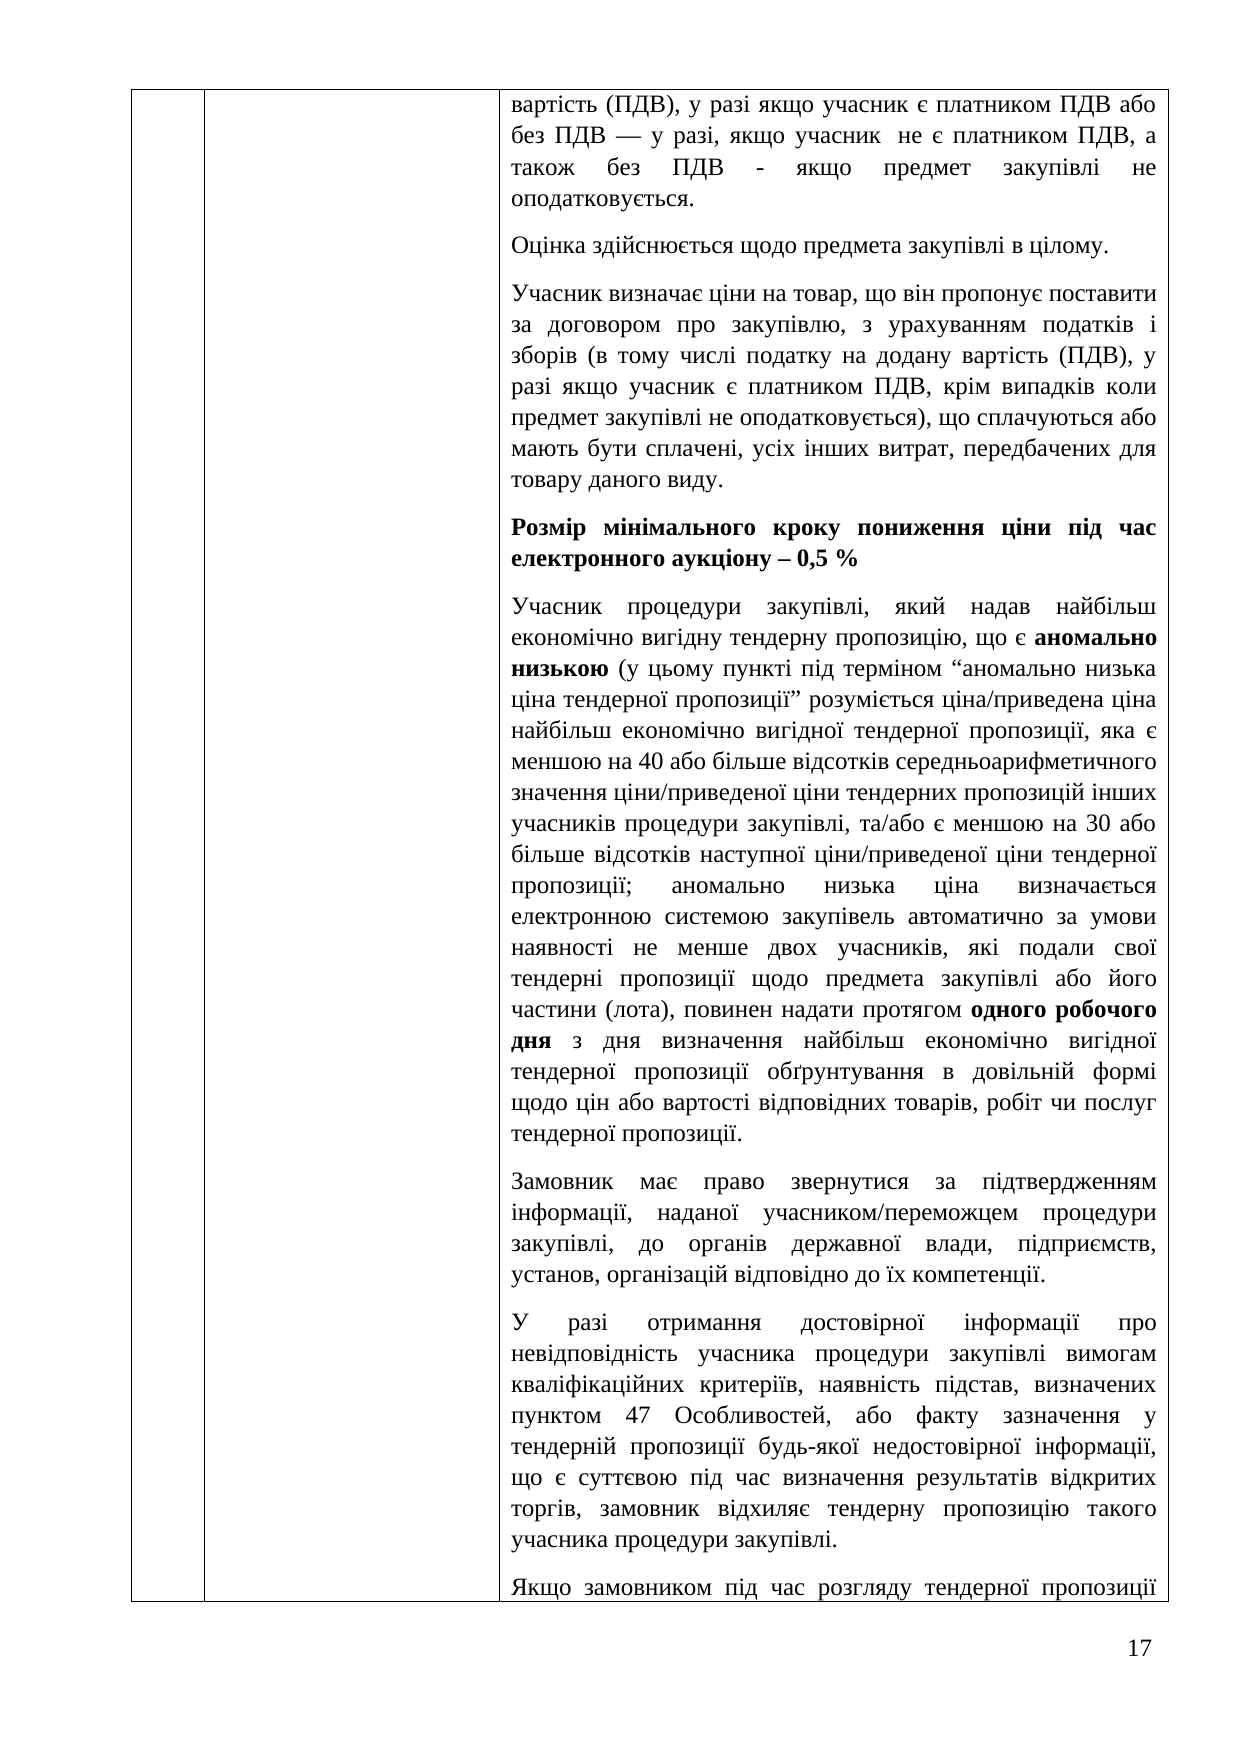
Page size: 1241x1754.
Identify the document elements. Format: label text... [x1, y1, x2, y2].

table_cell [500, 90, 1168, 1601]
table_cell 1 [132, 90, 204, 1601]
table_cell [205, 90, 499, 1601]
